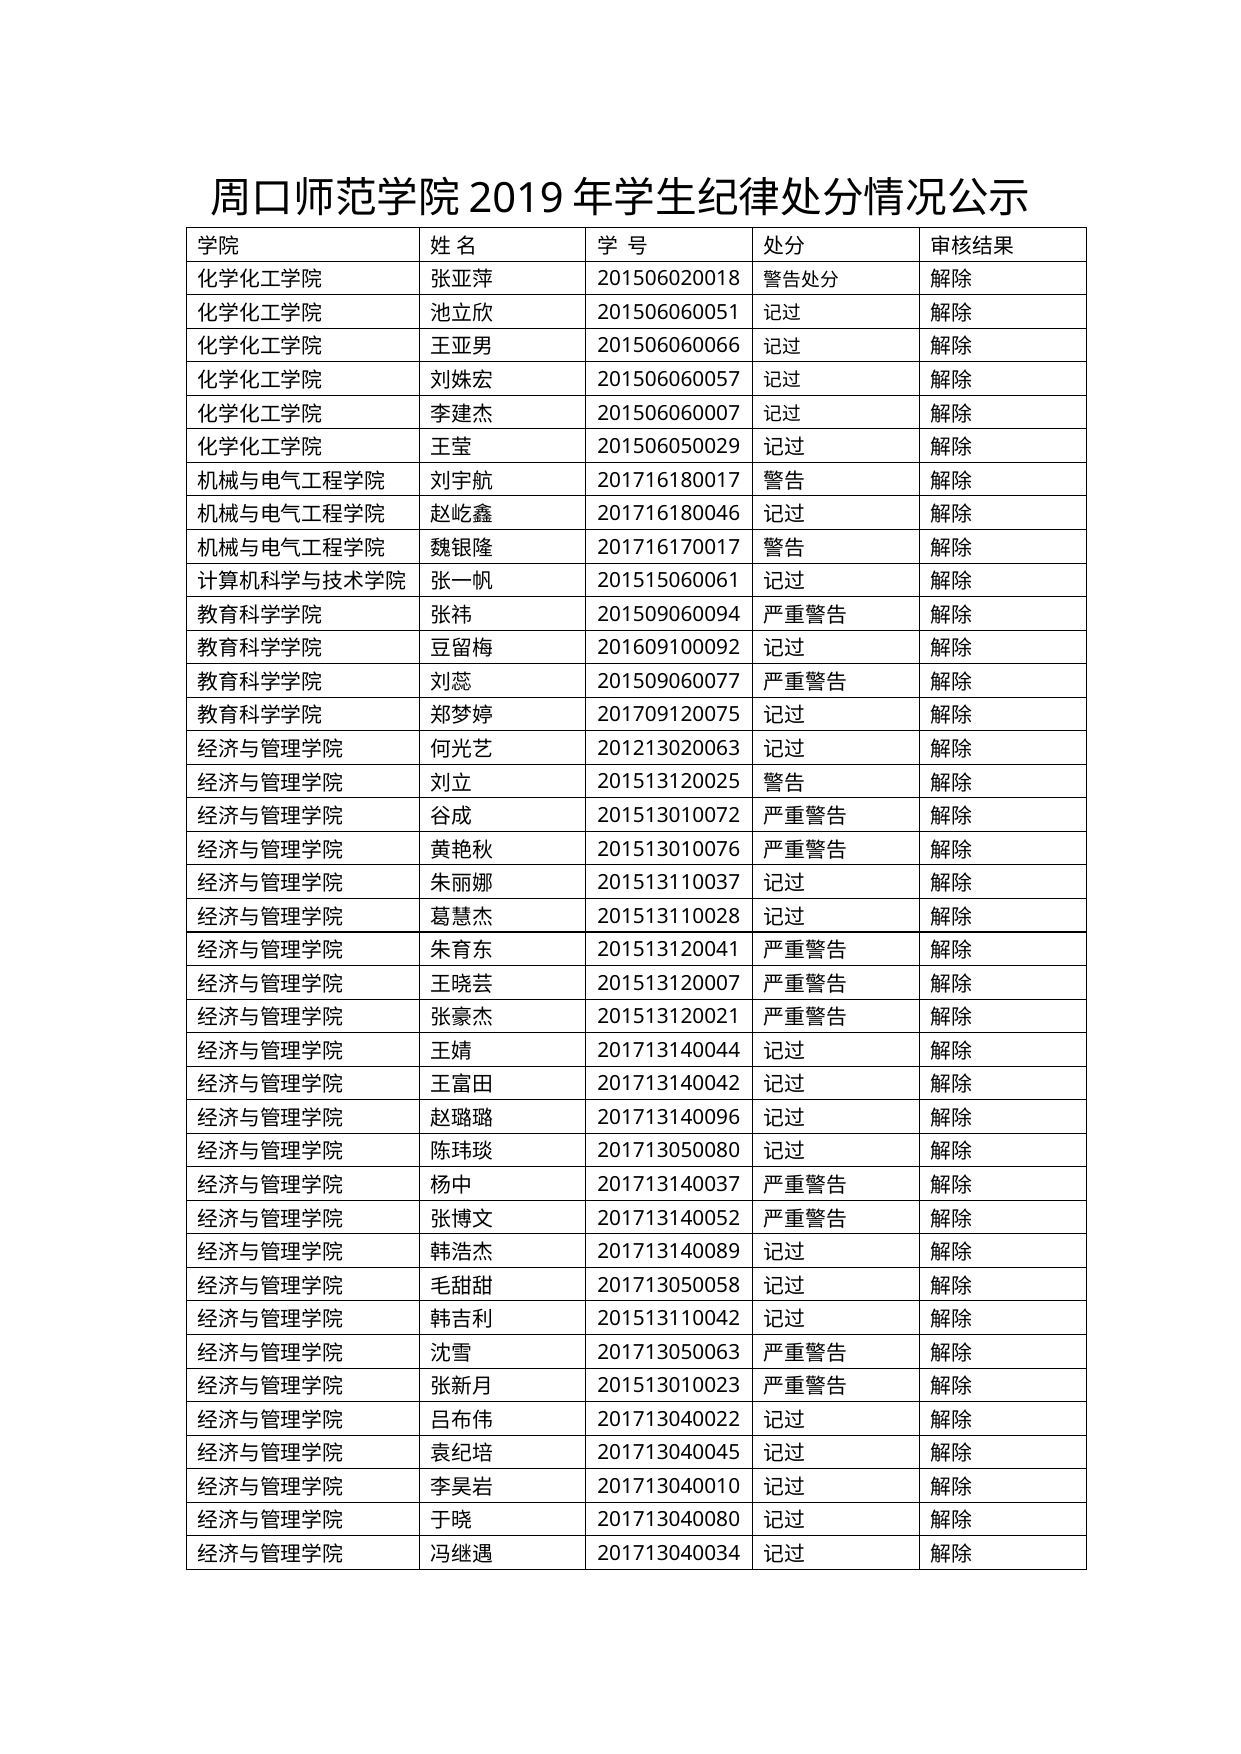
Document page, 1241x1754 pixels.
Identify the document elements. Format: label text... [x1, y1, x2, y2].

table_cell 朱丽娜 [420, 865, 585, 898]
table_cell 记过 [753, 865, 919, 898]
table_cell 王富田 [420, 1067, 585, 1099]
table_cell 韩浩杰 [420, 1234, 585, 1267]
table_header 姓 名 [420, 228, 585, 261]
table_cell 解除 [920, 1369, 1086, 1401]
table_cell 张豪杰 [420, 1000, 585, 1032]
table_cell 记过 [753, 1067, 919, 1099]
table_cell 解除 [920, 731, 1086, 764]
table_cell 王莹 [420, 429, 585, 462]
table_cell 解除 [920, 865, 1086, 898]
table_cell 解除 [920, 966, 1086, 998]
table_cell 记过 [753, 329, 919, 361]
table_cell 经济与管理学院 [187, 1369, 419, 1401]
table_cell 经济与管理学院 [187, 1167, 419, 1200]
table_cell 解除 [920, 1067, 1086, 1099]
table_cell 严重警告 [753, 1201, 919, 1233]
table_cell 经济与管理学院 [187, 966, 419, 998]
table_cell 201513010023 [586, 1369, 752, 1401]
table_cell 郑梦婷 [420, 698, 585, 730]
table_cell 教育科学学院 [187, 631, 419, 663]
table_cell 李昊岩 [420, 1469, 585, 1502]
table_cell 警告 [753, 530, 919, 562]
table_cell 经济与管理学院 [187, 933, 419, 965]
table_cell 201713140096 [586, 1100, 752, 1133]
table_cell 解除 [920, 429, 1086, 462]
table_cell 张新月 [420, 1369, 585, 1401]
table_cell 201509060094 [586, 597, 752, 629]
table_cell 经济与管理学院 [187, 1402, 419, 1434]
table_cell 解除 [920, 262, 1086, 294]
table_cell 刘立 [420, 765, 585, 797]
table_cell 解除 [920, 1301, 1086, 1334]
table_cell 201716170017 [586, 530, 752, 562]
table_cell 化学化工学院 [187, 262, 419, 294]
table_cell 张祎 [420, 597, 585, 629]
table_cell 朱育东 [420, 933, 585, 965]
table_cell 黄艳秋 [420, 832, 585, 864]
table_cell 201609100092 [586, 631, 752, 663]
table_cell 解除 [920, 631, 1086, 663]
table_cell 刘姝宏 [420, 362, 585, 395]
table_cell 解除 [920, 765, 1086, 797]
table_cell 经济与管理学院 [187, 1234, 419, 1267]
table_header 学院 [187, 228, 419, 261]
table_cell 经济与管理学院 [187, 1536, 419, 1569]
table_cell 解除 [920, 463, 1086, 495]
table_cell 严重警告 [753, 664, 919, 697]
table_cell 张一帆 [420, 564, 585, 596]
table_cell 解除 [920, 1335, 1086, 1367]
table_cell 201713040010 [586, 1469, 752, 1502]
table_cell 记过 [753, 429, 919, 462]
table_cell 201713140089 [586, 1234, 752, 1267]
table_cell 记过 [753, 295, 919, 328]
table_cell 经济与管理学院 [187, 731, 419, 764]
table_cell 解除 [920, 664, 1086, 697]
table_cell 记过 [753, 731, 919, 764]
table_cell 解除 [920, 1234, 1086, 1267]
table_cell 严重警告 [753, 1369, 919, 1401]
table_cell 刘蕊 [420, 664, 585, 697]
table_cell 解除 [920, 1268, 1086, 1300]
table_cell 教育科学学院 [187, 597, 419, 629]
table_cell 解除 [920, 597, 1086, 629]
table_cell 机械与电气工程学院 [187, 463, 419, 495]
table_cell 201713050063 [586, 1335, 752, 1367]
table_cell 201713040034 [586, 1536, 752, 1569]
table_cell 计算机科学与技术学院 [187, 564, 419, 596]
table_cell 化学化工学院 [187, 329, 419, 361]
table_cell 豆留梅 [420, 631, 585, 663]
table_cell 经济与管理学院 [187, 1100, 419, 1133]
table_cell 201713040080 [586, 1503, 752, 1535]
table_cell 王晓芸 [420, 966, 585, 998]
table_cell 201713140044 [586, 1033, 752, 1066]
table_cell 经济与管理学院 [187, 1335, 419, 1367]
table_cell 解除 [920, 899, 1086, 931]
table_cell 经济与管理学院 [187, 899, 419, 931]
table_cell 记过 [753, 1100, 919, 1133]
table_cell 记过 [753, 1436, 919, 1468]
table_cell 记过 [753, 564, 919, 596]
table_cell 记过 [753, 1402, 919, 1434]
table_cell 警告 [753, 463, 919, 495]
table_cell 201716180046 [586, 496, 752, 529]
table_cell 解除 [920, 396, 1086, 428]
table_cell 201513120041 [586, 933, 752, 965]
table_cell 记过 [753, 1301, 919, 1334]
table_cell 王亚男 [420, 329, 585, 361]
table_cell 记过 [753, 1469, 919, 1502]
table_cell 记过 [753, 698, 919, 730]
table_cell 经济与管理学院 [187, 1503, 419, 1535]
table_cell 解除 [920, 564, 1086, 596]
table_cell 经济与管理学院 [187, 1436, 419, 1468]
table_cell 201513010072 [586, 798, 752, 831]
table_cell 201509060077 [586, 664, 752, 697]
table_cell 化学化工学院 [187, 396, 419, 428]
table_cell 解除 [920, 1503, 1086, 1535]
table_cell 沈雪 [420, 1335, 585, 1367]
table_cell 解除 [920, 1536, 1086, 1569]
table_cell 201713050080 [586, 1134, 752, 1166]
table_cell 李建杰 [420, 396, 585, 428]
table_cell 王婧 [420, 1033, 585, 1066]
table_cell 韩吉利 [420, 1301, 585, 1334]
table_cell 经济与管理学院 [187, 798, 419, 831]
table_cell 刘宇航 [420, 463, 585, 495]
table_header 审核结果 [920, 228, 1086, 261]
table_cell 解除 [920, 530, 1086, 562]
table_header 处分 [753, 228, 919, 261]
table_header 学 号 [586, 228, 752, 261]
table_cell 解除 [920, 1134, 1086, 1166]
table_cell 201513110042 [586, 1301, 752, 1334]
table_cell 经济与管理学院 [187, 765, 419, 797]
table_cell 经济与管理学院 [187, 832, 419, 864]
table_cell 警告 [753, 765, 919, 797]
table_cell 201513120007 [586, 966, 752, 998]
table_cell 201506020018 [586, 262, 752, 294]
table_cell 杨中 [420, 1167, 585, 1200]
table_cell 谷成 [420, 798, 585, 831]
table_cell 201506060057 [586, 362, 752, 395]
table_cell 201713140042 [586, 1067, 752, 1099]
text 周口师范学院2019年学生纪律处分情况公示 [187, 162, 1053, 227]
table_cell 葛慧杰 [420, 899, 585, 931]
table_cell 严重警告 [753, 933, 919, 965]
table_cell 解除 [920, 698, 1086, 730]
table_cell 201506060051 [586, 295, 752, 328]
table_cell 201713140052 [586, 1201, 752, 1233]
table_cell 陈玮琰 [420, 1134, 585, 1166]
table_cell 201713050058 [586, 1268, 752, 1300]
table_cell 严重警告 [753, 1167, 919, 1200]
table_cell 解除 [920, 1033, 1086, 1066]
table_cell 赵屹鑫 [420, 496, 585, 529]
table_cell 解除 [920, 1100, 1086, 1133]
table_cell 化学化工学院 [187, 362, 419, 395]
table_cell 记过 [753, 496, 919, 529]
table_cell 记过 [753, 396, 919, 428]
table_cell 201716180017 [586, 463, 752, 495]
table_cell 经济与管理学院 [187, 1301, 419, 1334]
table_cell 何光艺 [420, 731, 585, 764]
table_cell 经济与管理学院 [187, 1033, 419, 1066]
table_cell 201513110028 [586, 899, 752, 931]
table_cell 解除 [920, 329, 1086, 361]
table_cell 201513120025 [586, 765, 752, 797]
table_cell 记过 [753, 362, 919, 395]
table_cell 冯继遇 [420, 1536, 585, 1569]
table_cell 解除 [920, 496, 1086, 529]
table_cell 201713040022 [586, 1402, 752, 1434]
table_cell 化学化工学院 [187, 429, 419, 462]
table_cell 经济与管理学院 [187, 1134, 419, 1166]
table_cell 毛甜甜 [420, 1268, 585, 1300]
table_cell 严重警告 [753, 1335, 919, 1367]
table_cell 解除 [920, 832, 1086, 864]
table_cell 严重警告 [753, 597, 919, 629]
table_cell 赵璐璐 [420, 1100, 585, 1133]
table_cell 于晓 [420, 1503, 585, 1535]
table_cell 201506060007 [586, 396, 752, 428]
table_cell 记过 [753, 1503, 919, 1535]
table_cell 解除 [920, 933, 1086, 965]
table_cell 记过 [753, 631, 919, 663]
table_cell 201213020063 [586, 731, 752, 764]
table_cell 严重警告 [753, 798, 919, 831]
table_cell 201709120075 [586, 698, 752, 730]
table_cell 201515060061 [586, 564, 752, 596]
table_cell 张博文 [420, 1201, 585, 1233]
table_cell 201513010076 [586, 832, 752, 864]
table_cell 解除 [920, 295, 1086, 328]
table_cell 201713040045 [586, 1436, 752, 1468]
table_cell 记过 [753, 1536, 919, 1569]
table_cell 机械与电气工程学院 [187, 496, 419, 529]
table_cell 机械与电气工程学院 [187, 530, 419, 562]
table_cell 经济与管理学院 [187, 1201, 419, 1233]
table_cell 严重警告 [753, 1000, 919, 1032]
table_cell 解除 [920, 1469, 1086, 1502]
table_cell 201713140037 [586, 1167, 752, 1200]
table_cell 经济与管理学院 [187, 1067, 419, 1099]
table_cell 教育科学学院 [187, 698, 419, 730]
table_cell 池立欣 [420, 295, 585, 328]
table_cell 经济与管理学院 [187, 1469, 419, 1502]
table_cell 记过 [753, 1033, 919, 1066]
table_cell 201513110037 [586, 865, 752, 898]
table_cell 201506060066 [586, 329, 752, 361]
table_cell 经济与管理学院 [187, 1000, 419, 1032]
table_cell 警告处分 [753, 262, 919, 294]
table_cell 201513120021 [586, 1000, 752, 1032]
table_cell 经济与管理学院 [187, 1268, 419, 1300]
table_cell 魏银隆 [420, 530, 585, 562]
table_cell 解除 [920, 1000, 1086, 1032]
table_cell 记过 [753, 1268, 919, 1300]
table_cell 201506050029 [586, 429, 752, 462]
table_cell 记过 [753, 1234, 919, 1267]
table_cell 吕布伟 [420, 1402, 585, 1434]
table_cell 解除 [920, 1402, 1086, 1434]
table_cell 解除 [920, 1167, 1086, 1200]
table_cell 严重警告 [753, 832, 919, 864]
table_cell 解除 [920, 362, 1086, 395]
table_cell 袁纪培 [420, 1436, 585, 1468]
table_cell 记过 [753, 1134, 919, 1166]
table_cell 经济与管理学院 [187, 865, 419, 898]
table_cell 化学化工学院 [187, 295, 419, 328]
table_cell 解除 [920, 1436, 1086, 1468]
table_cell 解除 [920, 1201, 1086, 1233]
table_cell 张亚萍 [420, 262, 585, 294]
table_cell 教育科学学院 [187, 664, 419, 697]
table_cell 记过 [753, 899, 919, 931]
table_cell 解除 [920, 798, 1086, 831]
table_cell 严重警告 [753, 966, 919, 998]
